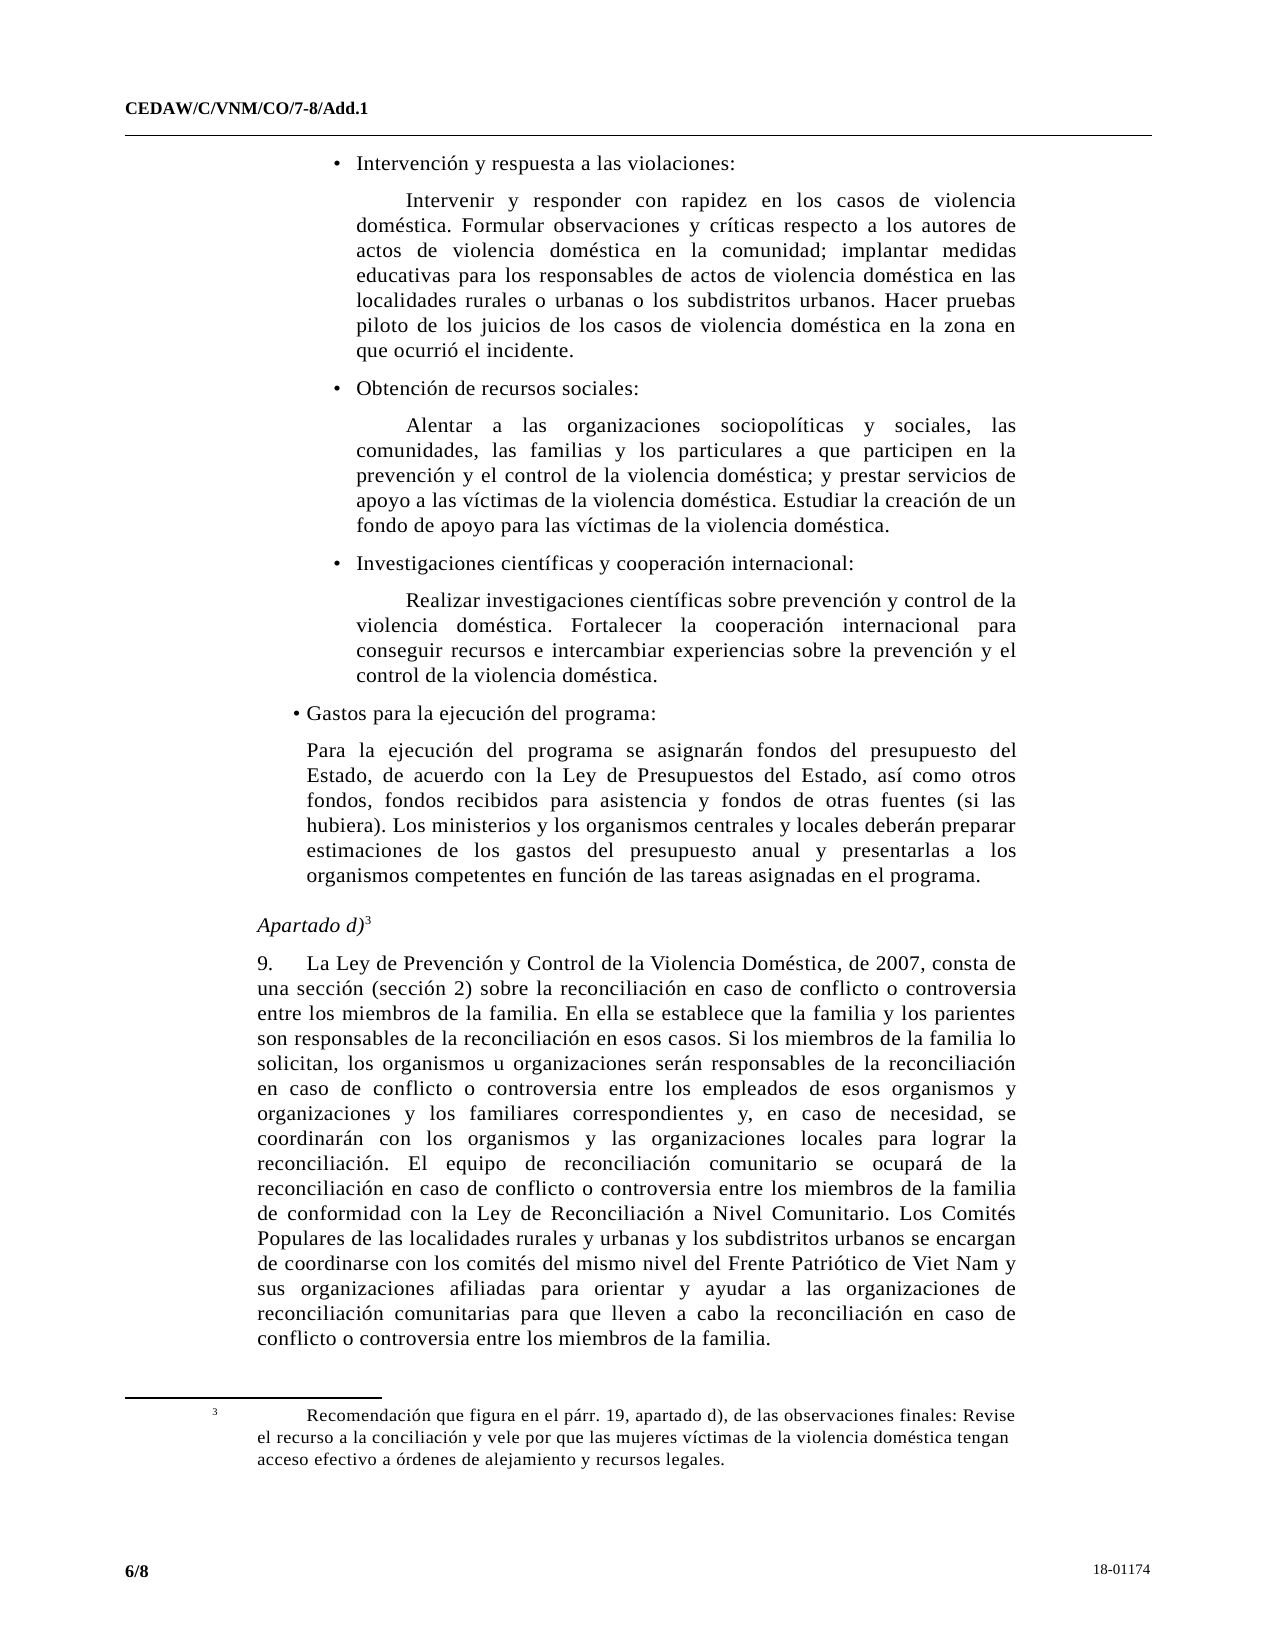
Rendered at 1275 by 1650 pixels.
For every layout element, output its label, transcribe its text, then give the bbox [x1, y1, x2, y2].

text • Investigaciones científicas y cooperación internacional: [257, 550, 1018, 575]
list La Ley de Prevención y Control de la Violencia Doméstica, de 2007, consta de una sección (sección 2) sobre la reconciliación en caso de conflicto o controversia entre los miembros de la familia. En ella se establece que la familia y los parientes son responsables de la reconciliación en esos casos. Si los miembros de la familia lo solicitan, los organismos u organizaciones serán responsables de la reconciliación en caso de conflicto o controversia entre los empleados de esos organismos y organizaciones y los familiares correspondientes y, en caso de necesidad, se coordinarán con los organismos y las organizaciones locales para lograr la reconciliación. El equipo de reconciliación comunitario se ocupará de la reconciliación en caso de conflicto o controversia entre los miembros de la familia de conformidad con la Ley de Reconciliación a Nivel Comunitario. Los Comités Populares de las localidades rurales y urbanas y los subdistritos urbanos se encargan de coordinarse con los comités del mismo nivel del Frente Patriótico de Viet Nam y sus organizaciones afiliadas para orientar y ayudar a las organizaciones de reconciliación comunitarias para que lleven a cabo la reconciliación en caso de conflicto o controversia entre los miembros de la familia. [257, 950, 1018, 1350]
text Realizar investigaciones científicas sobre prevención y control de la violencia doméstica. Fortalecer la cooperación internacional para conseguir recursos e intercambiar experiencias sobre la prevención y el control de la violencia doméstica. [257, 587, 1018, 687]
text Para la ejecución del programa se asignarán fondos del presupuesto del Estado, de acuerdo con la Ley de Presupuestos del Estado, así como otros fondos, fondos recibidos para asistencia y fondos de otras fuentes (si las hubiera). Los ministerios y los organismos centrales y locales deberán preparar estimaciones de los gastos del presupuesto anual y presentarlas a los organismos competentes en función de las tareas asignadas en el programa. [257, 737, 1018, 887]
text • Intervención y respuesta a las violaciones: [257, 150, 1018, 175]
text Apartado d) [125, 912, 1019, 937]
text • Gastos para la ejecución del programa: [257, 700, 1018, 725]
text • Obtención de recursos sociales: [257, 375, 1018, 400]
text Intervenir y responder con rapidez en los casos de violencia doméstica. Formular observaciones y críticas respecto a los autores de actos de violencia doméstica en la comunidad; implantar medidas educativas para los responsables de actos de violencia doméstica en las localidades rurales o urbanas o los subdistritos urbanos. Hacer pruebas piloto de los juicios de los casos de violencia doméstica en la zona en que ocurrió el incidente. [257, 187, 1018, 362]
text Alentar a las organizaciones sociopolíticas y sociales, las comunidades, las familias y los particulares a que participen en la prevención y el control de la violencia doméstica; y prestar servicios de apoyo a las víctimas de la violencia doméstica. Estudiar la creación de un fondo de apoyo para las víctimas de la violencia doméstica. [257, 412, 1018, 537]
